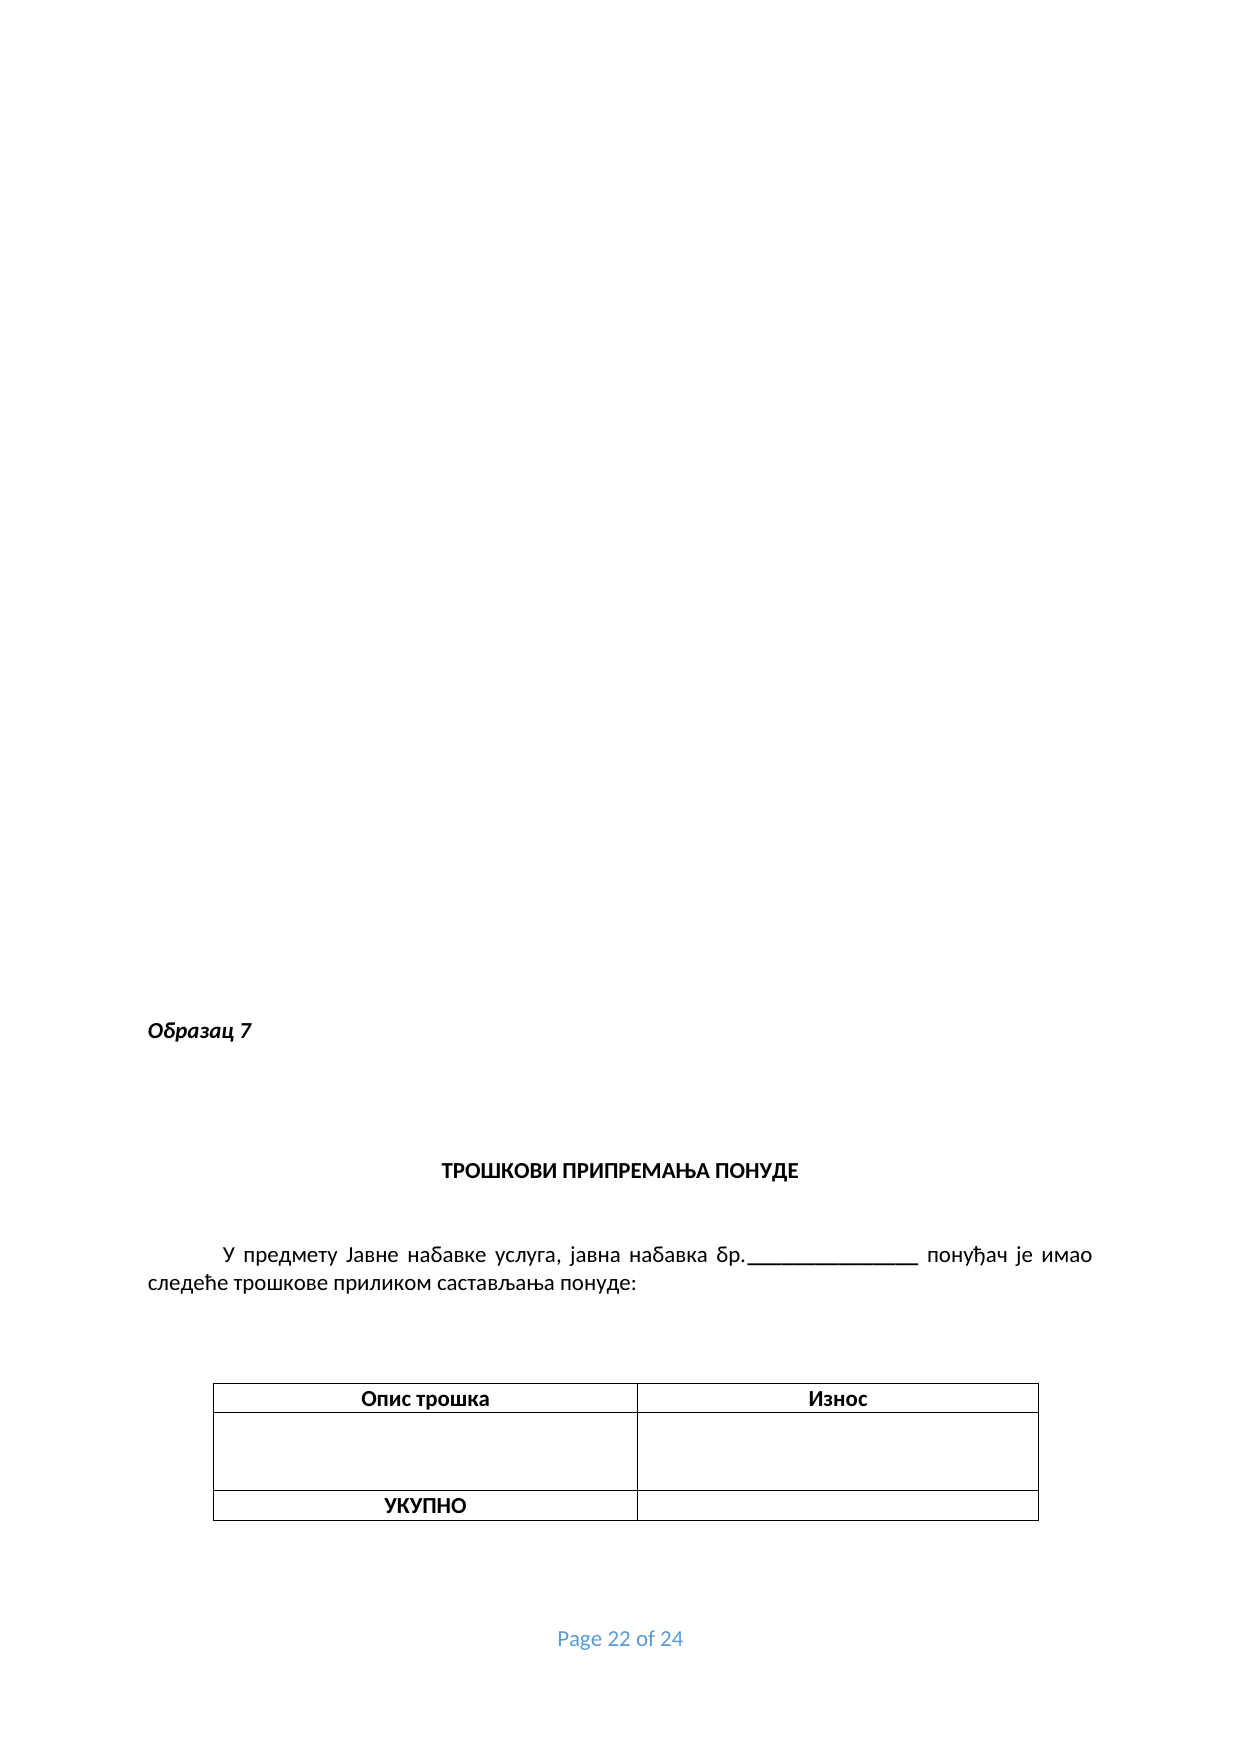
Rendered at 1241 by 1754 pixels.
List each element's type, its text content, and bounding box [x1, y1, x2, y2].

table_cell [638, 1491, 1038, 1519]
table_cell УКУПНО [214, 1491, 637, 1519]
text Образац 7 [148, 1016, 1093, 1044]
table_cell [214, 1413, 637, 1490]
table_header Опис трошка [214, 1384, 637, 1412]
text У предмету Јавне набавке услуга, јавна набавка бр._______________ понуђач је имао следеће трошкове приликом састављања понуде: [148, 1240, 1093, 1296]
table_cell [638, 1413, 1038, 1490]
text ТРОШКОВИ ПРИПРЕМАЊА ПОНУДЕ [148, 1156, 1093, 1184]
table_header Износ [638, 1384, 1038, 1412]
